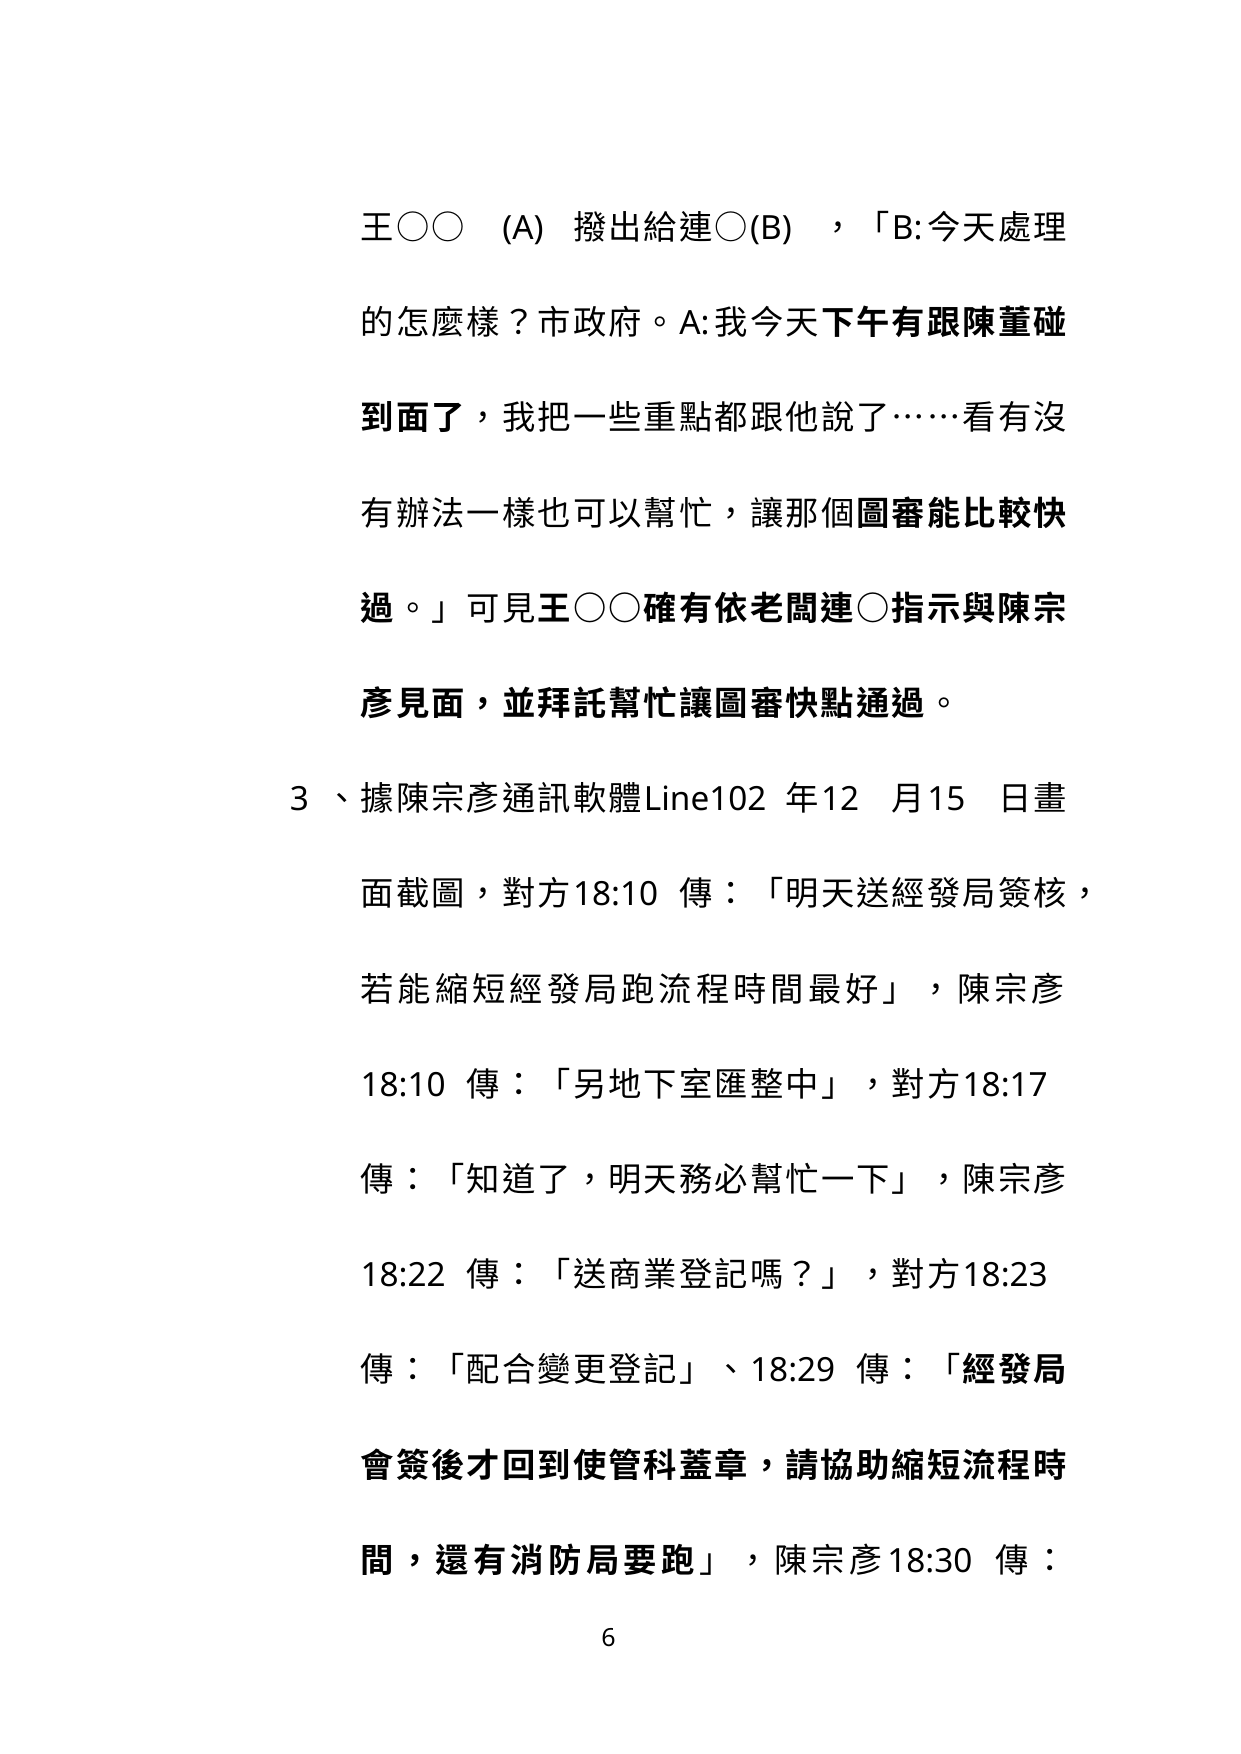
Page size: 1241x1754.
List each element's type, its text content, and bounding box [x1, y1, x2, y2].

subtitle 據102年8月26日下午11:59:06監聽譯文，王○○ (A)撥出給連○(B)，「B:今天處理的怎麼樣？市政府。A:我今天下午有跟陳董碰到面了，我把一些重點都跟他說了……看有沒有辦法一樣也可以幫忙，讓那個圖審能比較快過。」可見王○○確有依老闆連○指示與陳宗彥見面，並拜託幫忙讓圖審快點通過。 [272, 177, 1069, 748]
